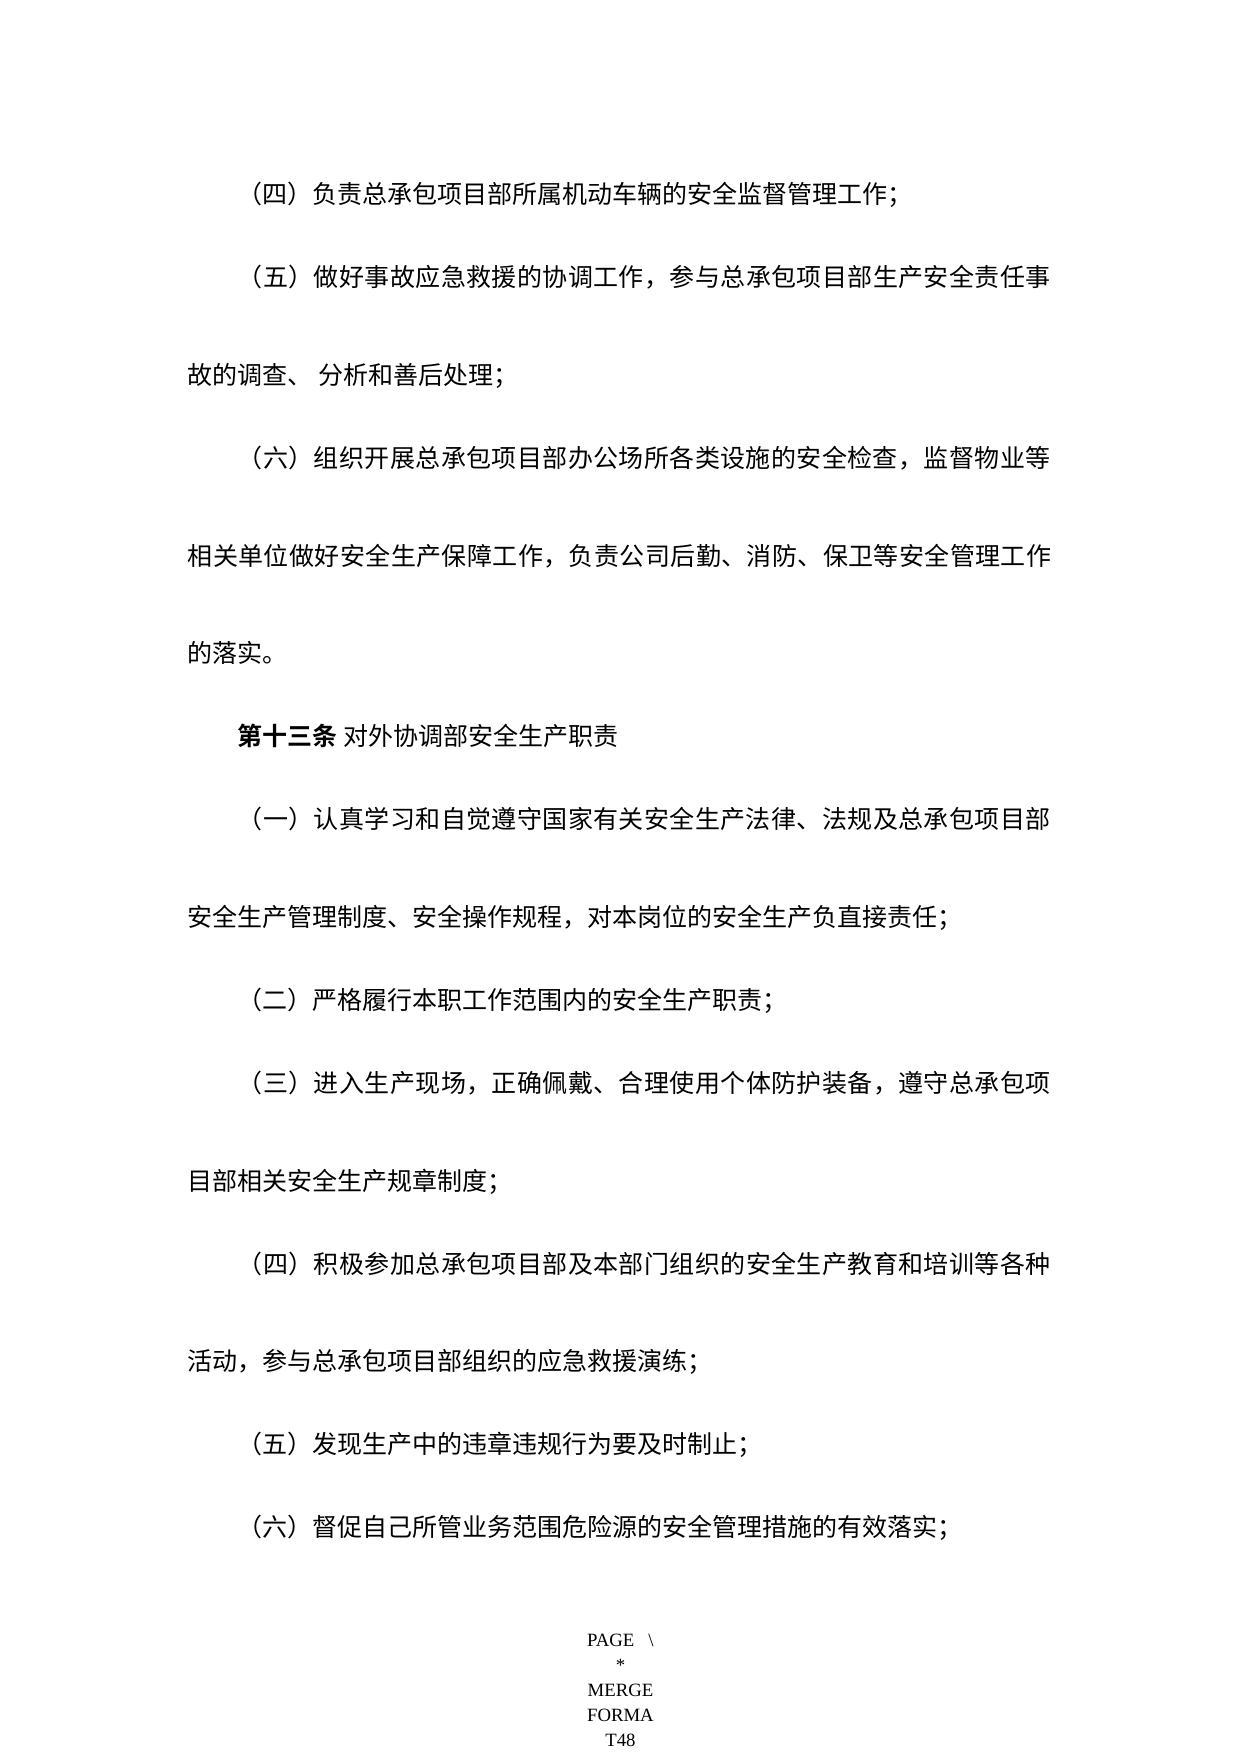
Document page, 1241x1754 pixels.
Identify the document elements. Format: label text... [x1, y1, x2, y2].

text （六）督促自己所管业务范围危险源的安全管理措施的有效落实； [187, 1493, 1053, 1558]
text （六）组织开展总承包项目部办公场所各类设施的安全检查，监督物业等相关单位做好安全生产保障工作，负责公司后勤、消防、保卫等安全管理工作的落实。 [187, 424, 1053, 684]
text （五）发现生产中的违章违规行为要及时制止； [187, 1410, 1053, 1475]
text （五）做好事故应急救援的协调工作，参与总承包项目部生产安全责任事故的调查、 分析和善后处理； [187, 243, 1053, 406]
text （二）严格履行本职工作范围内的安全生产职责； [187, 966, 1053, 1031]
text （四）负责总承包项目部所属机动车辆的安全监督管理工作； [187, 160, 1053, 225]
text （一）认真学习和自觉遵守国家有关安全生产法律、法规及总承包项目部安全生产管理制度、安全操作规程，对本岗位的安全生产负直接责任； [187, 785, 1053, 948]
text （四）积极参加总承包项目部及本部门组织的安全生产教育和培训等各种活动，参与总承包项目部组织的应急救援演练； [187, 1230, 1053, 1392]
text 第十三条 对外协调部安全生产职责 [187, 702, 1053, 767]
text （三）进入生产现场，正确佩戴、合理使用个体防护装备，遵守总承包项目部相关安全生产规章制度； [187, 1049, 1053, 1212]
